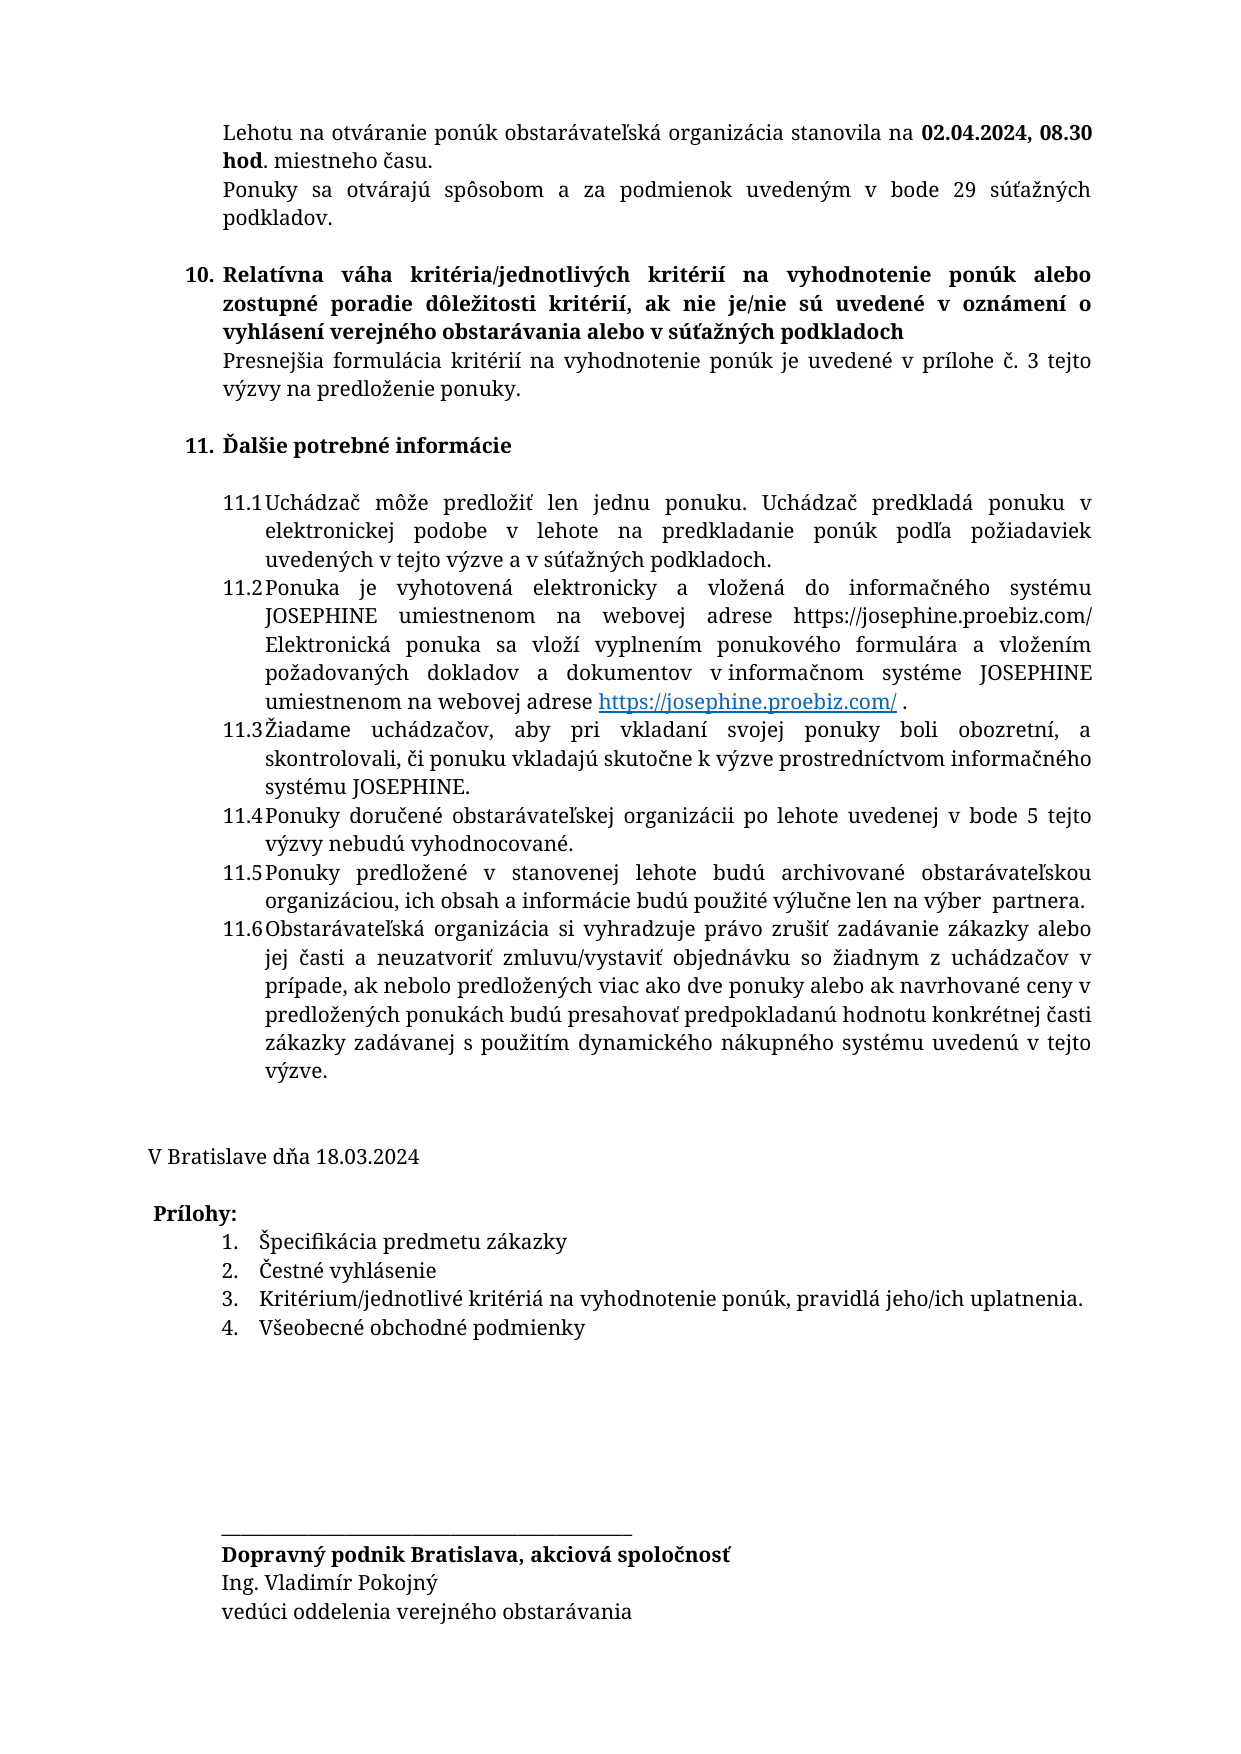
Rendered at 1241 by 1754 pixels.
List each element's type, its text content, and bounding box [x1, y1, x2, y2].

list Ponuka je vyhotovená elektronicky a vložená do informačného systému JOSEPHINE umiestnenom na webovej adrese https://josephine.proebiz.com/ Elektronická ponuka sa vloží vyplnením ponukového formulára a vložením požadovaných dokladov a dokumentov v informačnom systéme JOSEPHINE umiestnenom na webovej adrese https://josephine.proebiz.com/ . [223, 573, 1093, 715]
list Relatívna váha kritéria/jednotlivých kritérií na vyhodnotenie ponúk alebo zostupné poradie dôležitosti kritérií, ak nie je/nie sú uvedené v oznámení o vyhlásení verejného obstarávania alebo v súťažných podkladoch [185, 260, 1093, 346]
text Prílohy: [148, 1199, 1093, 1227]
list Všeobecné obchodné podmienky [221, 1313, 1093, 1341]
list Lehotu na otváranie ponúk obstarávateľská organizácia stanovila na 02.04.2024, 08.30 hod. miestneho času. [223, 118, 1093, 175]
text vedúci oddelenia verejného obstarávania [148, 1597, 1093, 1625]
list Špecifikácia predmetu zákazky [221, 1227, 1093, 1256]
text ___________________________________________ [148, 1512, 1093, 1540]
list Žiadame uchádzačov, aby pri vkladaní svojej ponuky boli obozretní, a skontrolovali, či ponuku vkladajú skutočne k výzve prostredníctvom informačného systému Josephine. [223, 715, 1093, 801]
list Uchádzač môže predložiť len jednu ponuku. Uchádzač predkladá ponuku v elektronickej podobe v lehote na predkladanie ponúk podľa požiadaviek uvedených v tejto výzve a v súťažných podkladoch. [223, 488, 1093, 573]
text Dopravný podnik Bratislava, akciová spoločnosť [148, 1540, 1093, 1568]
list Presnejšia formulácia kritérií na vyhodnotenie ponúk je uvedené v prílohe č. 3 tejto výzvy na predloženie ponuky. [223, 346, 1093, 403]
list Kritérium/jednotlivé kritériá na vyhodnotenie ponúk, pravidlá jeho/ich uplatnenia. [221, 1284, 1093, 1313]
text Ing. Vladimír Pokojný [148, 1568, 1093, 1597]
list Ponuky predložené v stanovenej lehote budú archivované obstarávateľskou organizáciou, ich obsah a informácie budú použité výlučne len na výber partnera. [223, 858, 1093, 914]
list Ponuky sa otvárajú spôsobom a za podmienok uvedeným v bode 29 súťažných podkladov. [223, 175, 1093, 232]
text V Bratislave dňa 18.03.2024 [148, 1142, 1093, 1170]
list Čestné vyhlásenie [221, 1256, 1093, 1284]
list Obstarávateľská organizácia si vyhradzuje právo zrušiť zadávanie zákazky alebo jej časti a neuzatvoriť zmluvu/vystaviť objednávku so žiadnym z uchádzačov v prípade, ak nebolo predložených viac ako dve ponuky alebo ak navrhované ceny v predložených ponukách budú presahovať predpokladanú hodnotu konkrétnej časti zákazky zadávanej s použitím dynamického nákupného systému uvedenú v tejto výzve. [223, 914, 1093, 1085]
list Ďalšie potrebné informácie [185, 431, 1093, 459]
list Ponuky doručené obstarávateľskej organizácii po lehote uvedenej v bode 5 tejto výzvy nebudú vyhodnocované. [223, 801, 1093, 858]
